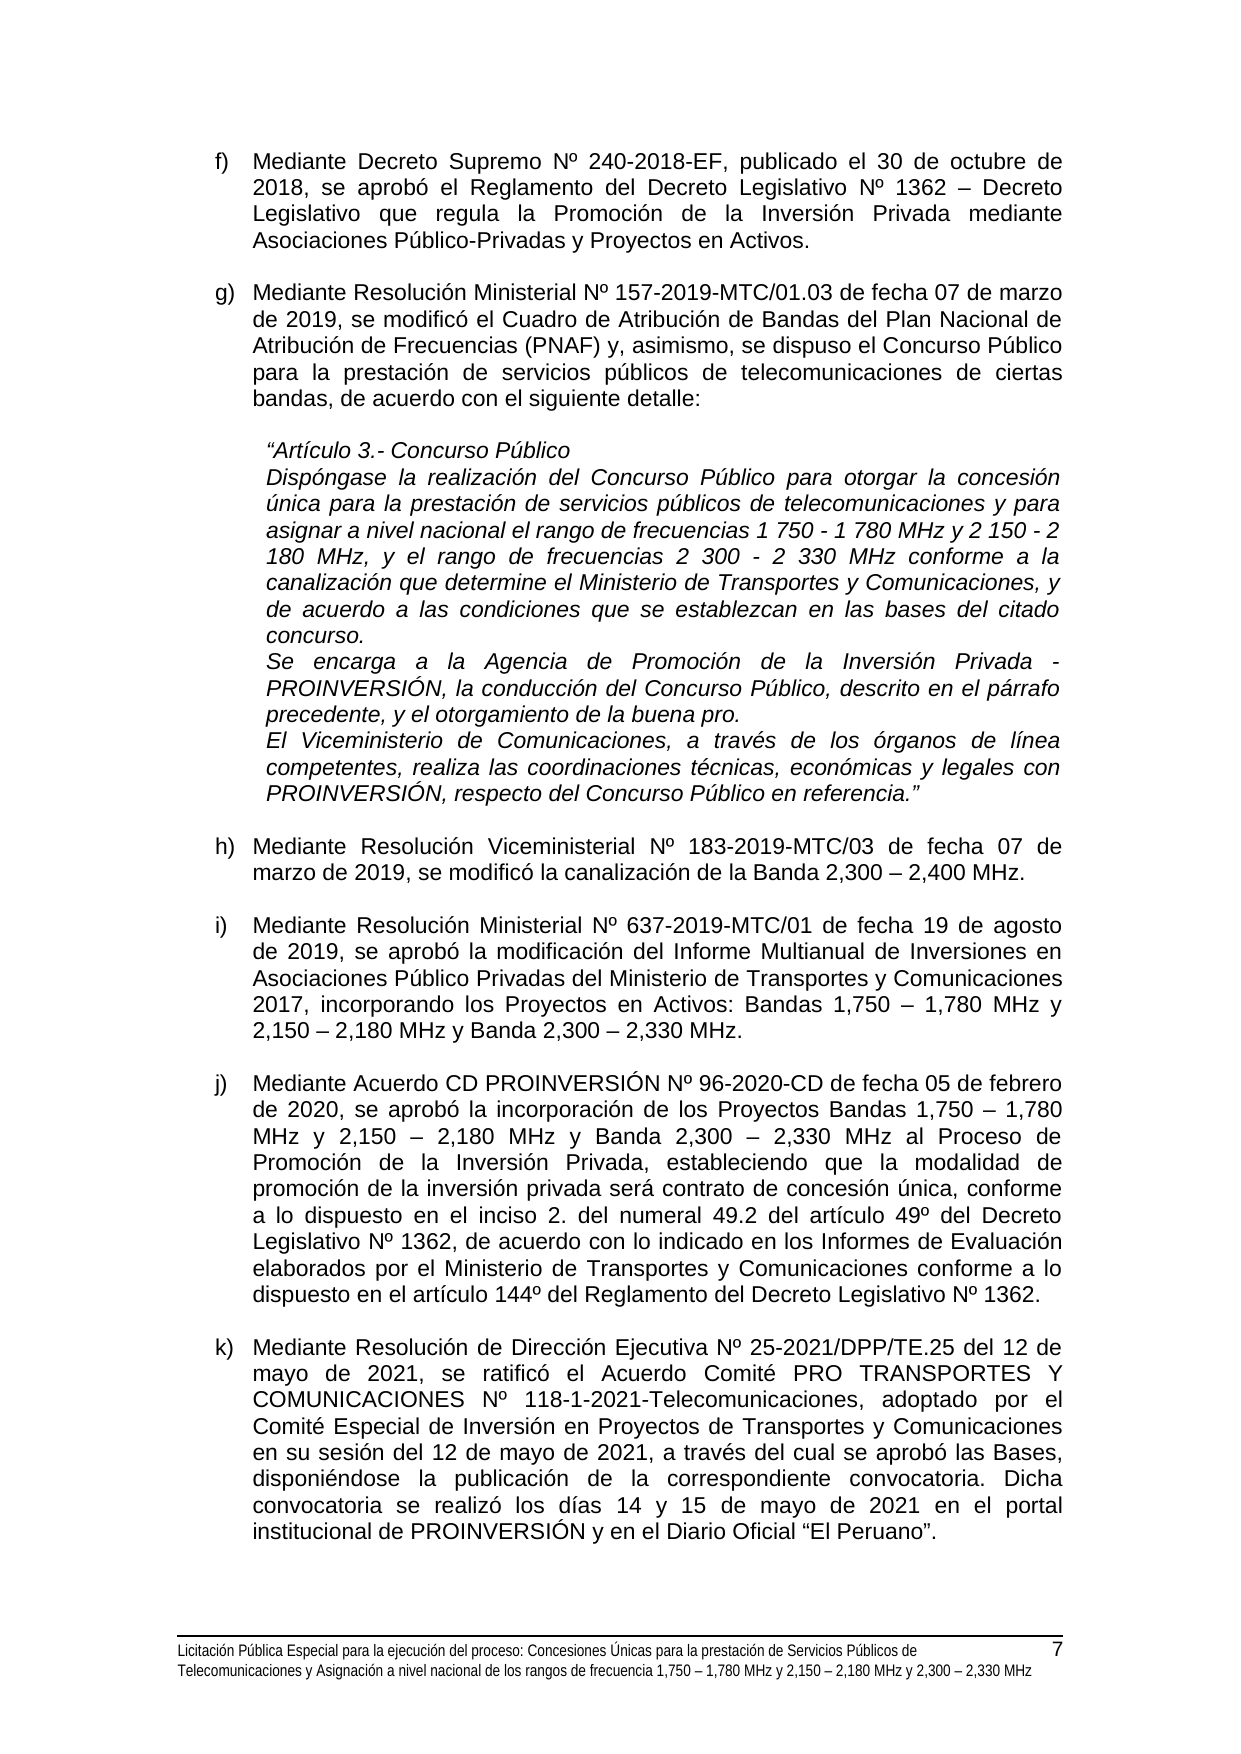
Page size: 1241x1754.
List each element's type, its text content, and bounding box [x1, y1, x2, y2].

list Mediante Decreto Supremo Nº 240-2018-EF, publicado el 30 de octubre de 2018, se aprobó el Reglamento del Decreto Legislativo Nº 1362 – Decreto Legislativo que regula la Promoción de la Inversión Privada mediante Asociaciones Público-Privadas y Proyectos en Activos. [215, 148, 1063, 253]
list Mediante Resolución Ministerial Nº 637-2019-MTC/01 de fecha 19 de agosto de 2019, se aprobó la modificación del Informe Multianual de Inversiones en Asociaciones Público Privadas del Ministerio de Transportes y Comunicaciones 2017, incorporando los Proyectos en Activos: Bandas 1,750 – 1,780 MHz y 2,150 – 2,180 MHz y Banda 2,300 – 2,330 MHz. [215, 912, 1063, 1044]
text Dispóngase la realización del Concurso Público para otorgar la concesión única para la prestación de servicios públicos de telecomunicaciones y para asignar a nivel nacional el rango de frecuencias 1 750 - 1 780 MHz y 2 150 - 2 180 MHz, y el rango de frecuencias 2 300 - 2 330 MHz conforme a la canalización que determine el Ministerio de Transportes y Comunicaciones, y de acuerdo a las condiciones que se establezcan en las bases del citado concurso. [266, 464, 1063, 648]
list Mediante Resolución de Dirección Ejecutiva Nº 25-2021/DPP/TE.25 del 12 de mayo de 2021, se ratificó el Acuerdo Comité PRO TRANSPORTES Y COMUNICACIONES Nº 118-1-2021-Telecomunicaciones, adoptado por el Comité Especial de Inversión en Proyectos de Transportes y Comunicaciones en su sesión del 12 de mayo de 2021, a través del cual se aprobó las Bases, disponiéndose la publicación de la correspondiente convocatoria. Dicha convocatoria se realizó los días 14 y 15 de mayo de 2021 en el portal institucional de PROINVERSIÓN y en el Diario Oficial “El Peruano”. [215, 1333, 1063, 1544]
text “Artículo 3.- Concurso Público [266, 437, 1063, 464]
text El Viceministerio de Comunicaciones, a través de los órganos de línea competentes, realiza las coordinaciones técnicas, económicas y legales con PROINVERSIÓN, respecto del Concurso Público en referencia.” [266, 727, 1063, 806]
list Mediante Resolución Ministerial Nº 157-2019-MTC/01.03 de fecha 07 de marzo de 2019, se modificó el Cuadro de Atribución de Bandas del Plan Nacional de Atribución de Frecuencias (PNAF) y, asimismo, se dispuso el Concurso Público para la prestación de servicios públicos de telecomunicaciones de ciertas bandas, de acuerdo con el siguiente detalle: [215, 279, 1063, 411]
list Mediante Acuerdo CD PROINVERSIÓN Nº 96-2020-CD de fecha 05 de febrero de 2020, se aprobó la incorporación de los Proyectos Bandas 1,750 – 1,780 MHz y 2,150 – 2,180 MHz y Banda 2,300 – 2,330 MHz al Proceso de Promoción de la Inversión Privada, estableciendo que la modalidad de promoción de la inversión privada será contrato de concesión única, conforme a lo dispuesto en el inciso 2. del numeral 49.2 del artículo 49º del Decreto Legislativo Nº 1362, de acuerdo con lo indicado en los Informes de Evaluación elaborados por el Ministerio de Transportes y Comunicaciones conforme a lo dispuesto en el artículo 144º del Reglamento del Decreto Legislativo Nº 1362. [215, 1070, 1063, 1307]
text Se encarga a la Agencia de Promoción de la Inversión Privada - PROINVERSIÓN, la conducción del Concurso Público, descrito en el párrafo precedente, y el otorgamiento de la buena pro. [266, 648, 1063, 727]
list Mediante Resolución Viceministerial Nº 183-2019-MTC/03 de fecha 07 de marzo de 2019, se modificó la canalización de la Banda 2,300 – 2,400 MHz. [215, 833, 1063, 886]
